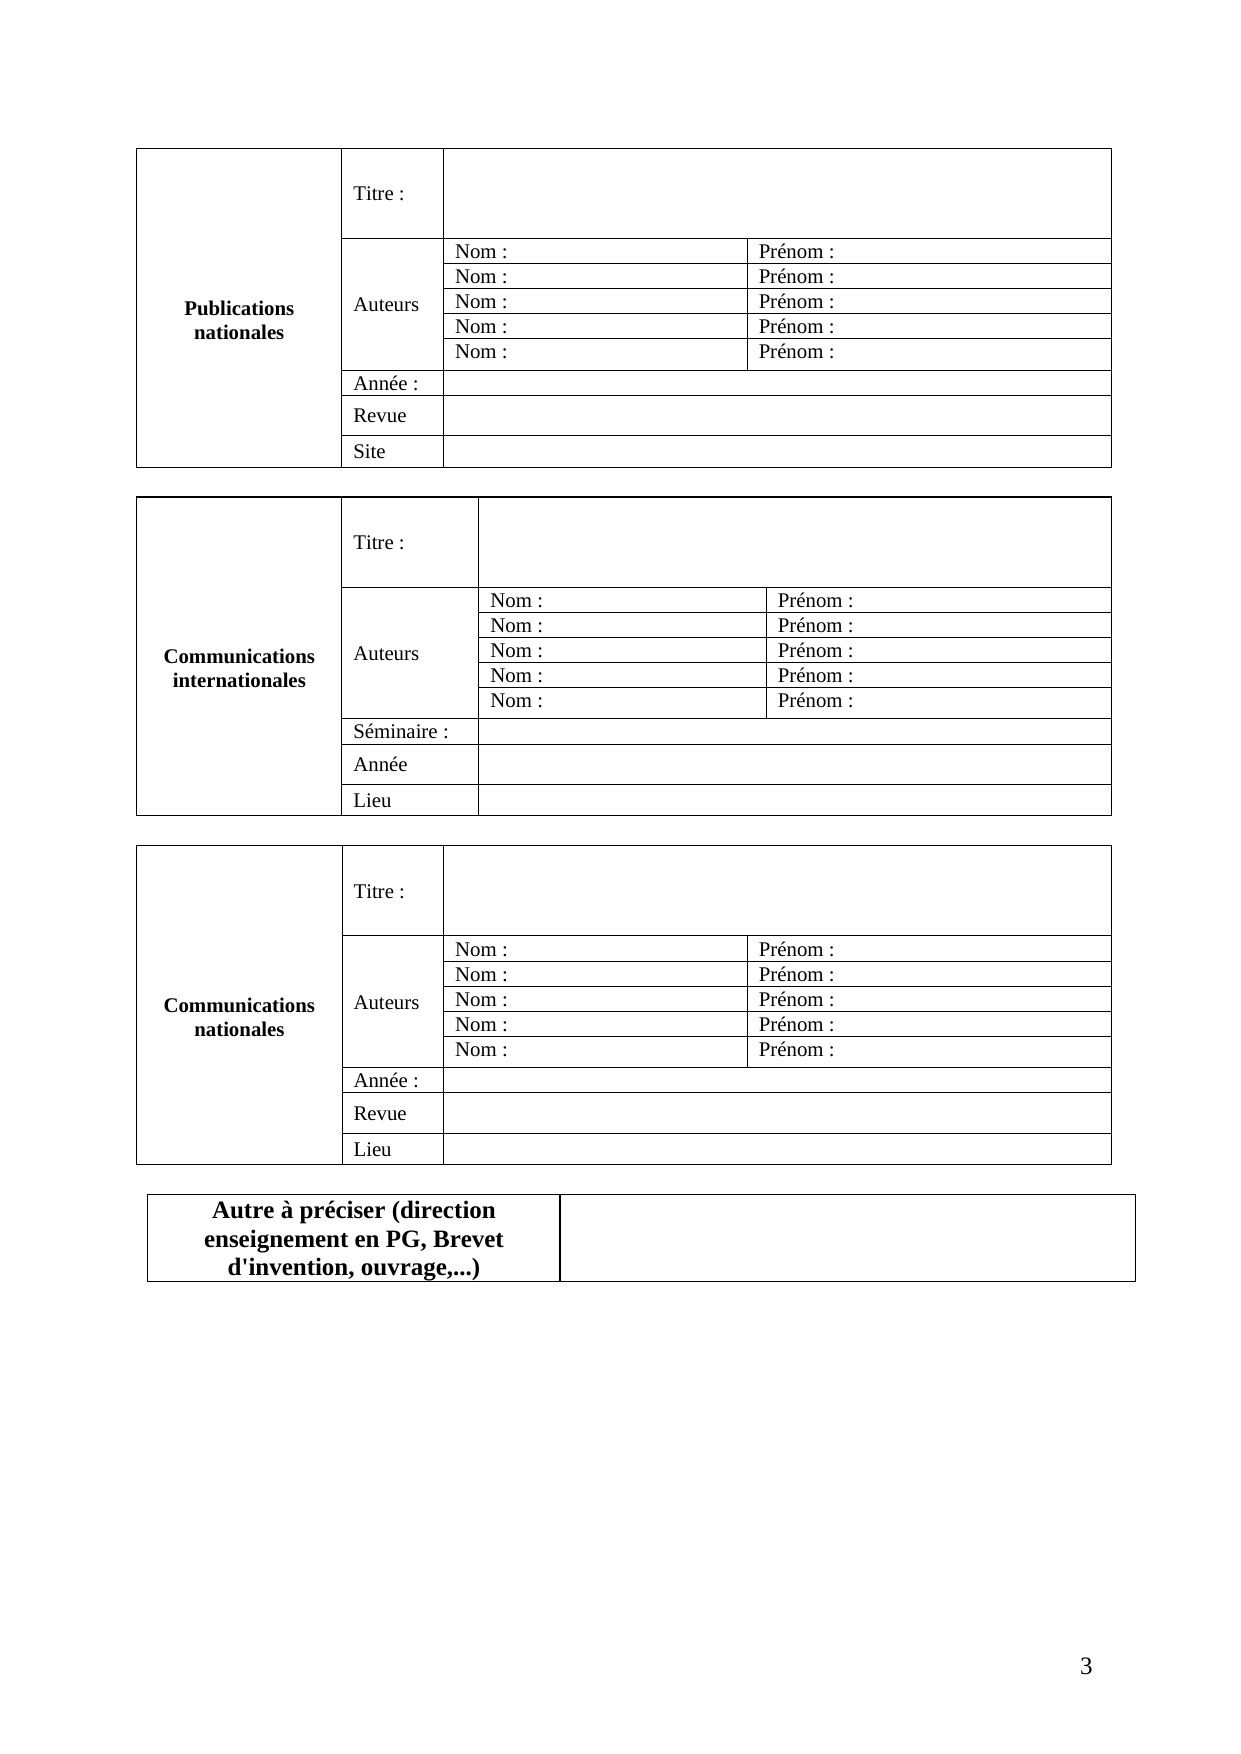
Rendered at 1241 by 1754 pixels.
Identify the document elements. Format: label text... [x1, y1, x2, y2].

table_cell [444, 396, 1111, 435]
table_cell Prénom : [748, 339, 1111, 369]
table_cell Nom : [444, 289, 747, 313]
table_cell Prénom : [748, 239, 1111, 263]
table_cell Prénom : [748, 264, 1111, 288]
table_header [479, 498, 1111, 587]
table_cell Prénom : [767, 588, 1111, 612]
table_cell Année [342, 745, 478, 784]
table_cell Nom : [444, 936, 747, 961]
table_cell Nom : [444, 1037, 747, 1067]
table_cell Revue [342, 396, 443, 435]
table_header Titre : [342, 498, 478, 587]
table_cell Auteurs [342, 239, 443, 369]
table_cell [479, 745, 1111, 784]
table_cell Nom : [444, 962, 747, 986]
table_cell Prénom : [748, 289, 1111, 313]
table_header Communications internationales [137, 498, 341, 815]
table_header [444, 149, 1111, 238]
table_header Publications nationales [137, 149, 341, 467]
table_cell [444, 1093, 1111, 1133]
table_cell Site [342, 436, 443, 467]
table_cell Prénom : [767, 638, 1111, 662]
table_cell Année : [342, 371, 443, 395]
table_cell Prénom : [748, 962, 1111, 986]
table_cell Auteurs [342, 588, 478, 718]
table_cell [444, 436, 1111, 467]
table_cell Nom : [479, 638, 766, 662]
table_cell [479, 785, 1111, 815]
table_header [444, 846, 1111, 935]
table_cell Prénom : [767, 613, 1111, 637]
table_header Autre à préciser (direction enseignement en PG, Brevet d'invention, ouvrage,...) [148, 1195, 559, 1281]
table_cell Nom : [479, 663, 766, 687]
table_cell Nom : [444, 1012, 747, 1036]
table_cell Nom : [444, 987, 747, 1011]
table_header Titre : [343, 846, 443, 935]
table_cell Nom : [444, 264, 747, 288]
table_cell Prénom : [748, 987, 1111, 1011]
table_cell Prénom : [767, 688, 1111, 718]
table_cell Nom : [479, 688, 766, 718]
table_cell Lieu [343, 1134, 443, 1164]
table_cell [479, 719, 1111, 743]
table_cell Lieu [342, 785, 478, 815]
table_cell Auteurs [343, 936, 443, 1067]
table_cell Prénom : [767, 663, 1111, 687]
table_cell Séminaire : [342, 719, 478, 743]
table_cell Nom : [444, 239, 747, 263]
table_cell Prénom : [748, 1012, 1111, 1036]
table_header [561, 1195, 1135, 1281]
table_cell Prénom : [748, 1037, 1111, 1067]
table_cell Revue [343, 1093, 443, 1133]
table_cell Prénom : [748, 314, 1111, 338]
table_cell Nom : [479, 613, 766, 637]
table_header Communications nationales [137, 846, 342, 1164]
table_cell [444, 1068, 1111, 1092]
table_cell Nom : [444, 314, 747, 338]
table_header Titre : [342, 149, 443, 238]
table_cell Nom : [444, 339, 747, 369]
table_cell Prénom : [748, 936, 1111, 961]
table_cell [444, 1134, 1111, 1164]
table_cell Année : [343, 1068, 443, 1092]
table_cell Nom : [479, 588, 766, 612]
table_cell [444, 371, 1111, 395]
